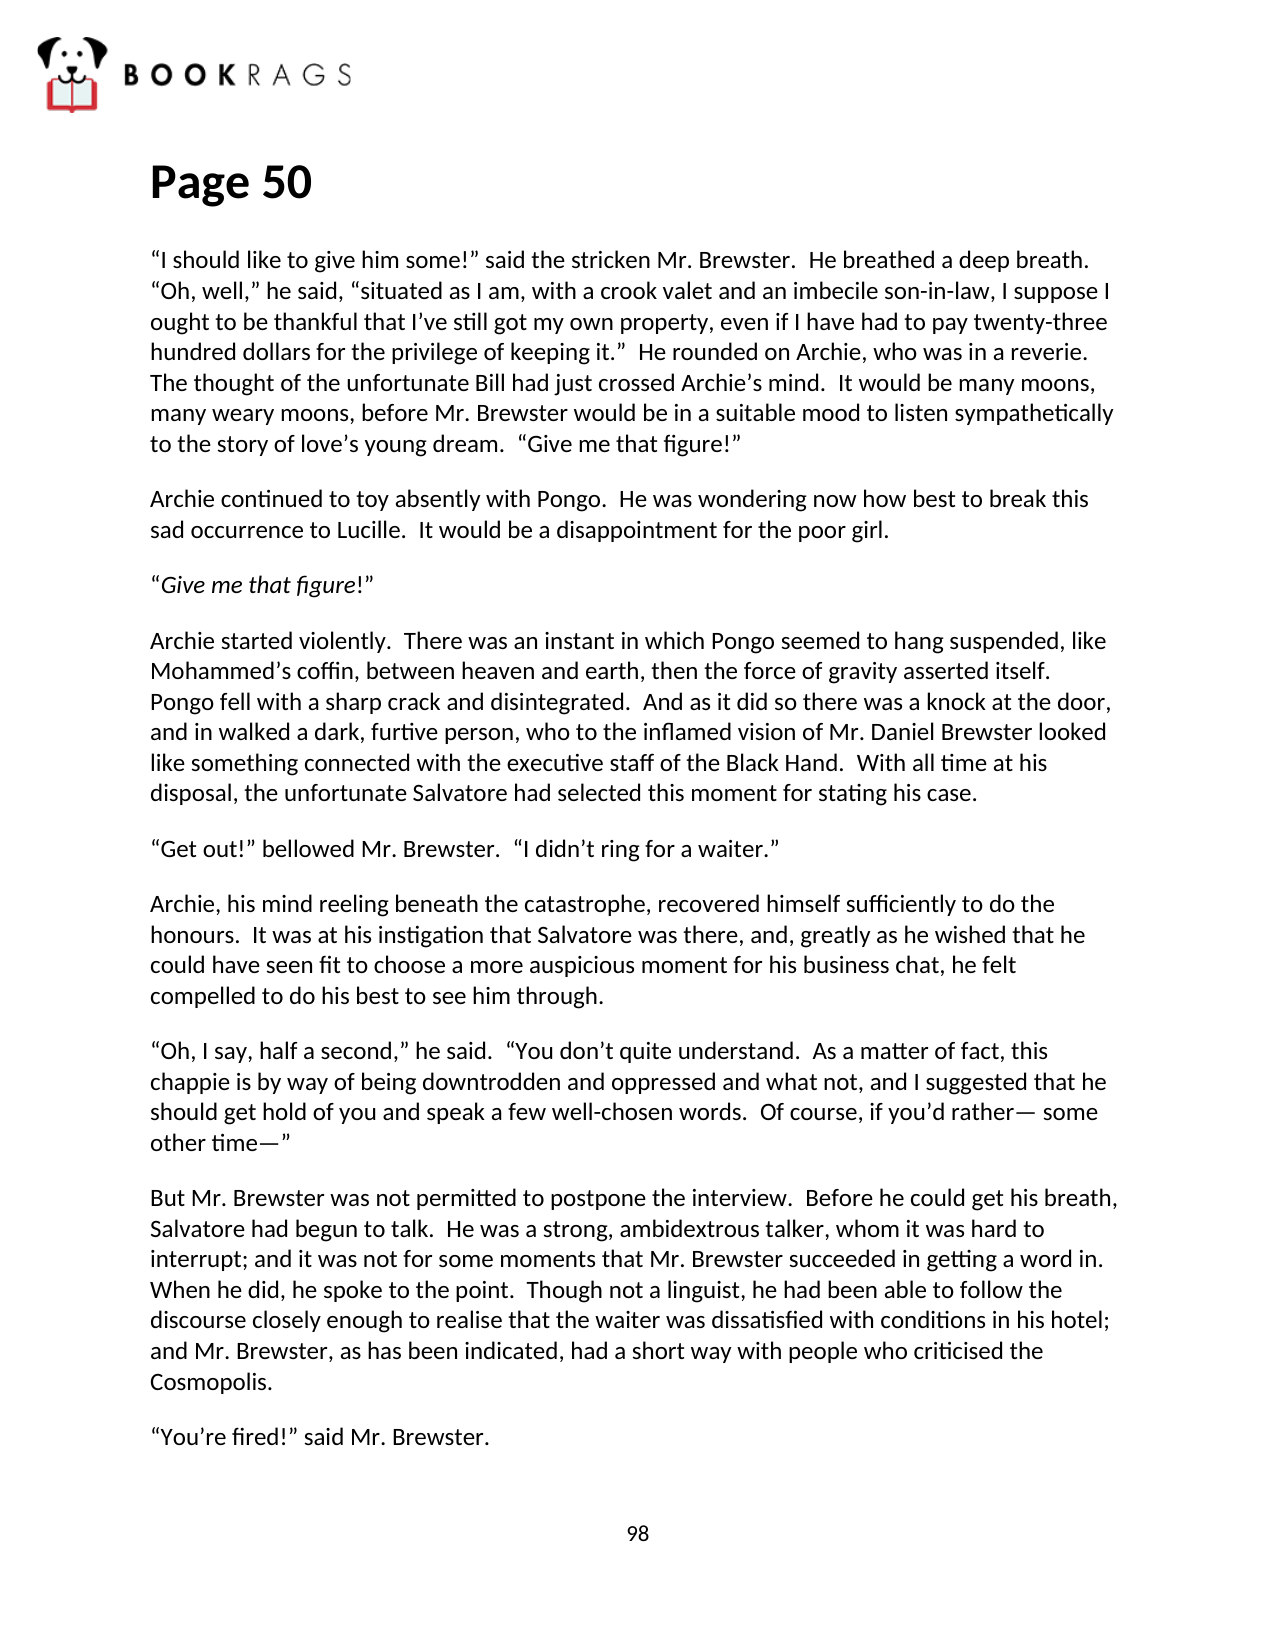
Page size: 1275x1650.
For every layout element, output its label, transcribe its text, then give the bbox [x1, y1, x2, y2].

text Archie, his mind reeling beneath the catastrophe, recovered himself sufficiently to do the honours. It was at his instigation that Salvatore was there, and, greatly as he wished that he could have seen fit to choose a more auspicious moment for his business chat, he felt compelled to do his best to see him through. [150, 888, 1125, 1011]
text Archie started violently. There was an instant in which Pongo seemed to hang suspended, like Mohammed’s coffin, between heaven and earth, then the force of gravity asserted itself. Pongo fell with a sharp crack and disintegrated. And as it did so there was a knock at the door, and in walked a dark, furtive person, who to the inflamed vision of Mr. Daniel Brewster looked like something connected with the executive staff of the Black Hand. With all time at his disposal, the unfortunate Salvatore had selected this moment for stating his case. [150, 625, 1125, 808]
text Archie continued to toy absently with Pongo. He was wondering now how best to break this sad occurrence to Lucille. It would be a disappointment for the poor girl. [150, 483, 1125, 544]
text “Oh, I say, half a second,” he said. “You don’t quite understand. As a matter of fact, this chappie is by way of being downtrodden and oppressed and what not, and I suggested that he should get hold of you and speak a few well-chosen words. Of course, if you’d rather—­ some other time—­” [150, 1036, 1125, 1158]
text “Give me that figure!” [150, 569, 1125, 600]
text Page 50 [150, 150, 1125, 211]
picture [37, 37, 351, 113]
text “I should like to give him some!” said the stricken Mr. Brewster. He breathed a deep breath. “Oh, well,” he said, “situated as I am, with a crook valet and an imbecile son-in-law, I suppose I ought to be thankful that I’ve still got my own property, even if I have had to pay twenty-three hundred dollars for the privilege of keeping it.” He rounded on Archie, who was in a reverie. The thought of the unfortunate Bill had just crossed Archie’s mind. It would be many moons, many weary moons, before Mr. Brewster would be in a suitable mood to listen sympathetically to the story of love’s young dream. “Give me that figure!” [150, 244, 1125, 458]
text “Get out!” bellowed Mr. Brewster. “I didn’t ring for a waiter.” [150, 833, 1125, 863]
text But Mr. Brewster was not permitted to postpone the interview. Before he could get his breath, Salvatore had begun to talk. He was a strong, ambidextrous talker, whom it was hard to interrupt; and it was not for some moments that Mr. Brewster succeeded in getting a word in. When he did, he spoke to the point. Though not a linguist, he had been able to follow the discourse closely enough to realise that the waiter was dissatisfied with conditions in his hotel; and Mr. Brewster, as has been indicated, had a short way with people who criticised the Cosmopolis. [150, 1183, 1125, 1396]
text “You’re fired!” said Mr. Brewster. [150, 1421, 1125, 1452]
